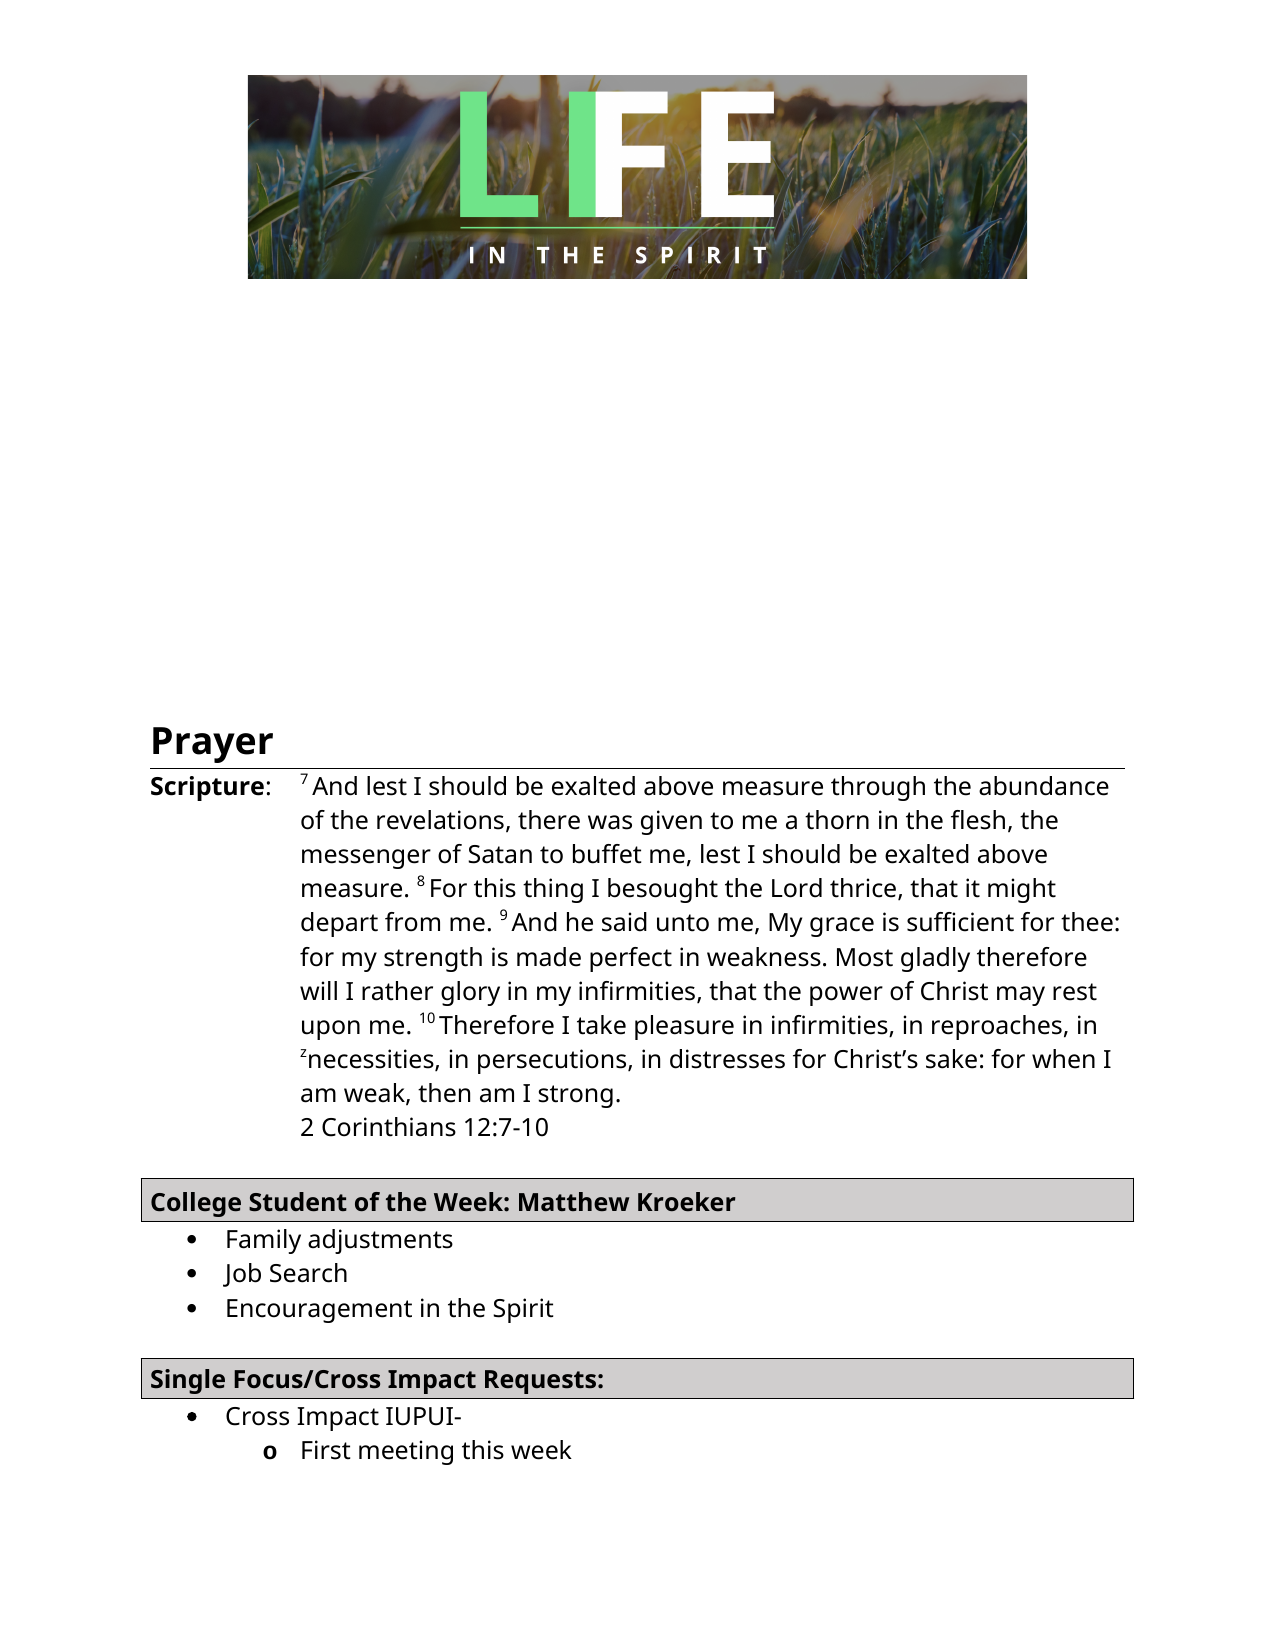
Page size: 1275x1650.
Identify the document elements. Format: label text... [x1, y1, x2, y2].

list Family adjustments [187, 1222, 1125, 1256]
list Cross Impact IUPUI- [187, 1399, 1125, 1433]
text Prayer [150, 715, 1125, 768]
list Encouragement in the Spirit [187, 1290, 1125, 1324]
text Single Focus/Cross Impact Requests: [142, 1359, 1133, 1398]
list Job Search [187, 1256, 1125, 1290]
text Scripture: 7 And lest I should be exalted above measure through the abundance of the revelations, there was given to me a thorn in the flesh, the messenger of Satan to buffet me, lest I should be exalted above measure. 8 For this thing I besought the Lord thrice, that it might depart from me. 9 And he said unto me, My grace is sufficient for thee: for my strength is made perfect in weakness. Most gladly therefore will I rather glory in my infirmities, that the power of Christ may rest upon me. 10 Therefore I take pleasure in infirmities, in reproaches, in znecessities, in persecutions, in distresses for Christ’s sake: for when I am weak, then am I strong. [150, 769, 1125, 1109]
text College Student of the Week: Matthew Kroeker [142, 1179, 1133, 1221]
list First meeting this week [262, 1433, 1125, 1467]
picture [247, 75, 1028, 279]
text 2 Corinthians 12:7-10 [150, 1109, 1125, 1143]
